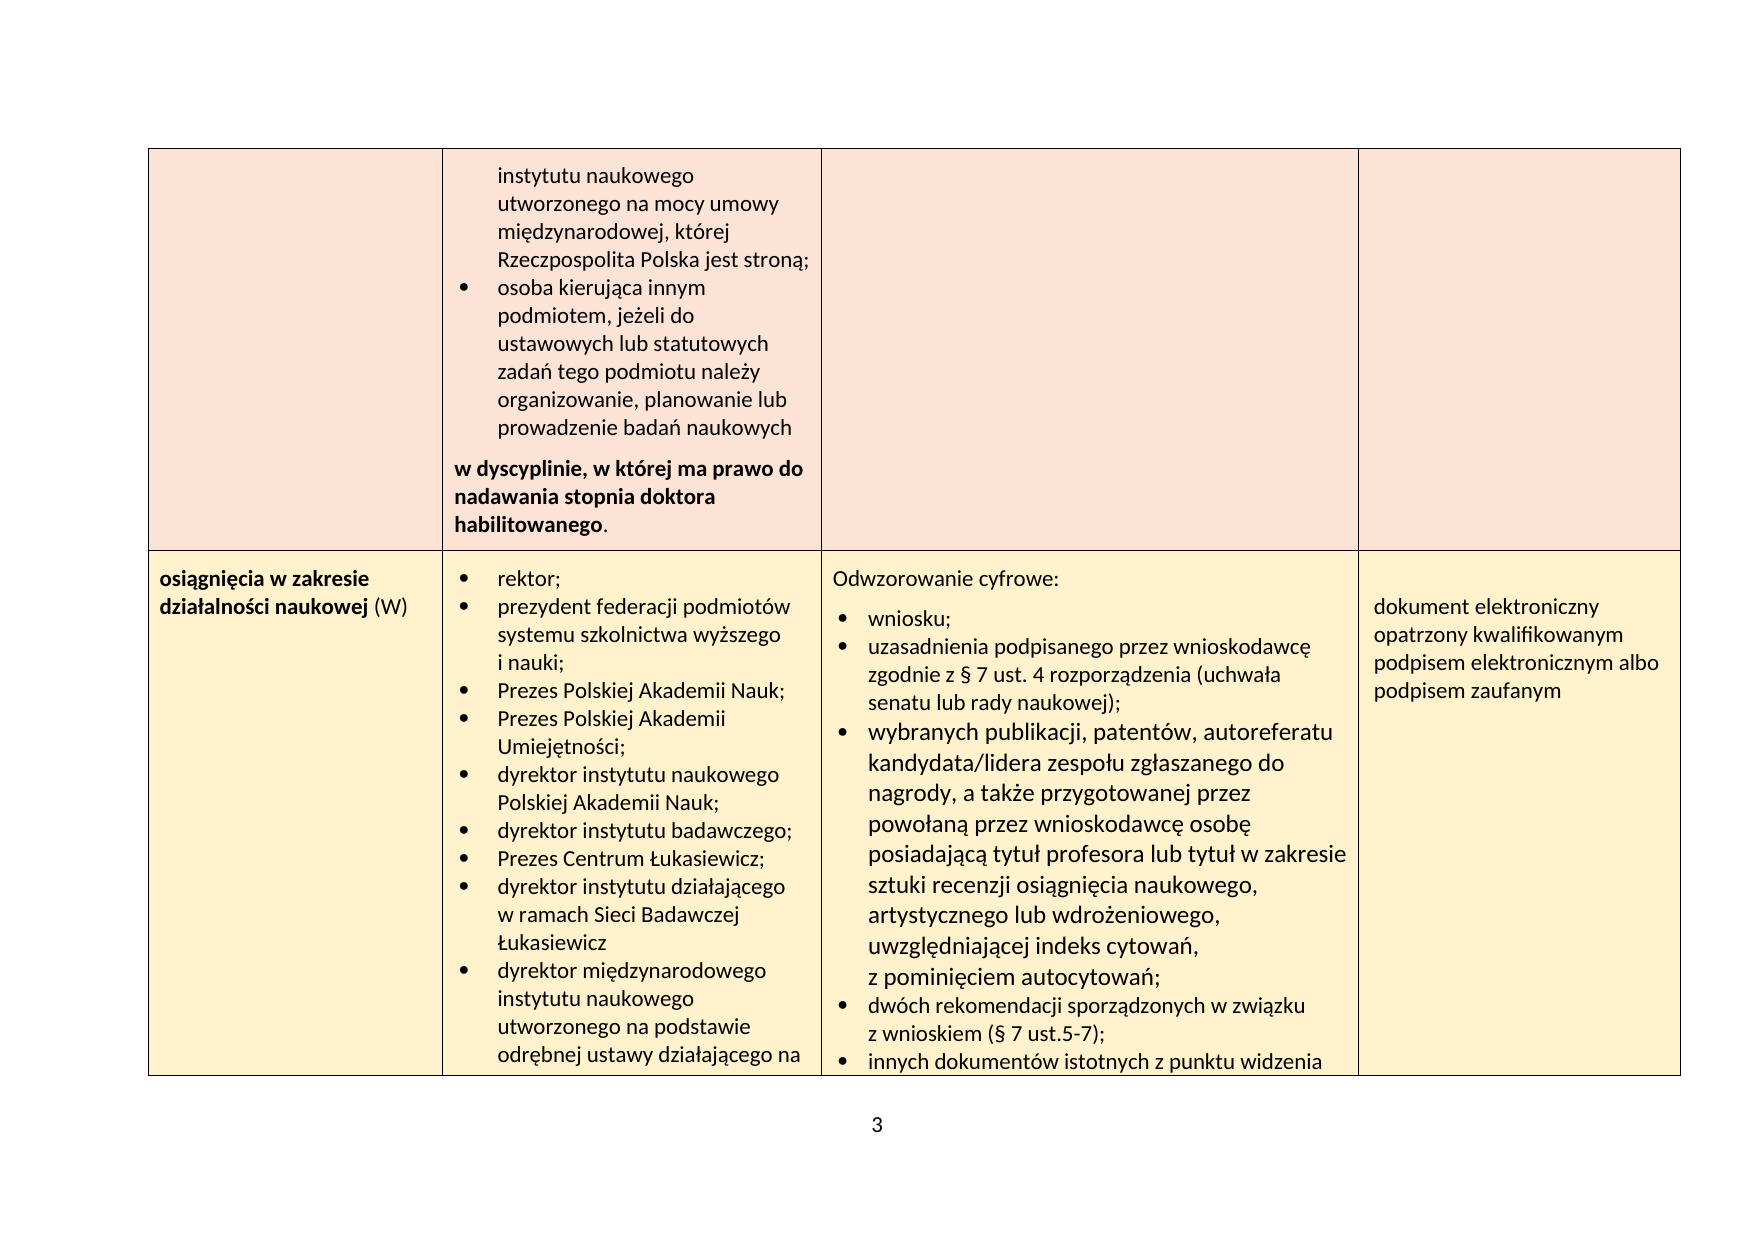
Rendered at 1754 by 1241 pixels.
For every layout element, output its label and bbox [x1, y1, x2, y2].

table_cell [1359, 551, 1680, 1075]
table_cell [822, 551, 1358, 1075]
table_cell [1359, 149, 1680, 550]
table_cell [149, 149, 442, 550]
table_cell [443, 551, 821, 1075]
table_cell [822, 149, 1358, 550]
table_cell [443, 149, 821, 550]
table_cell [149, 551, 442, 1075]
